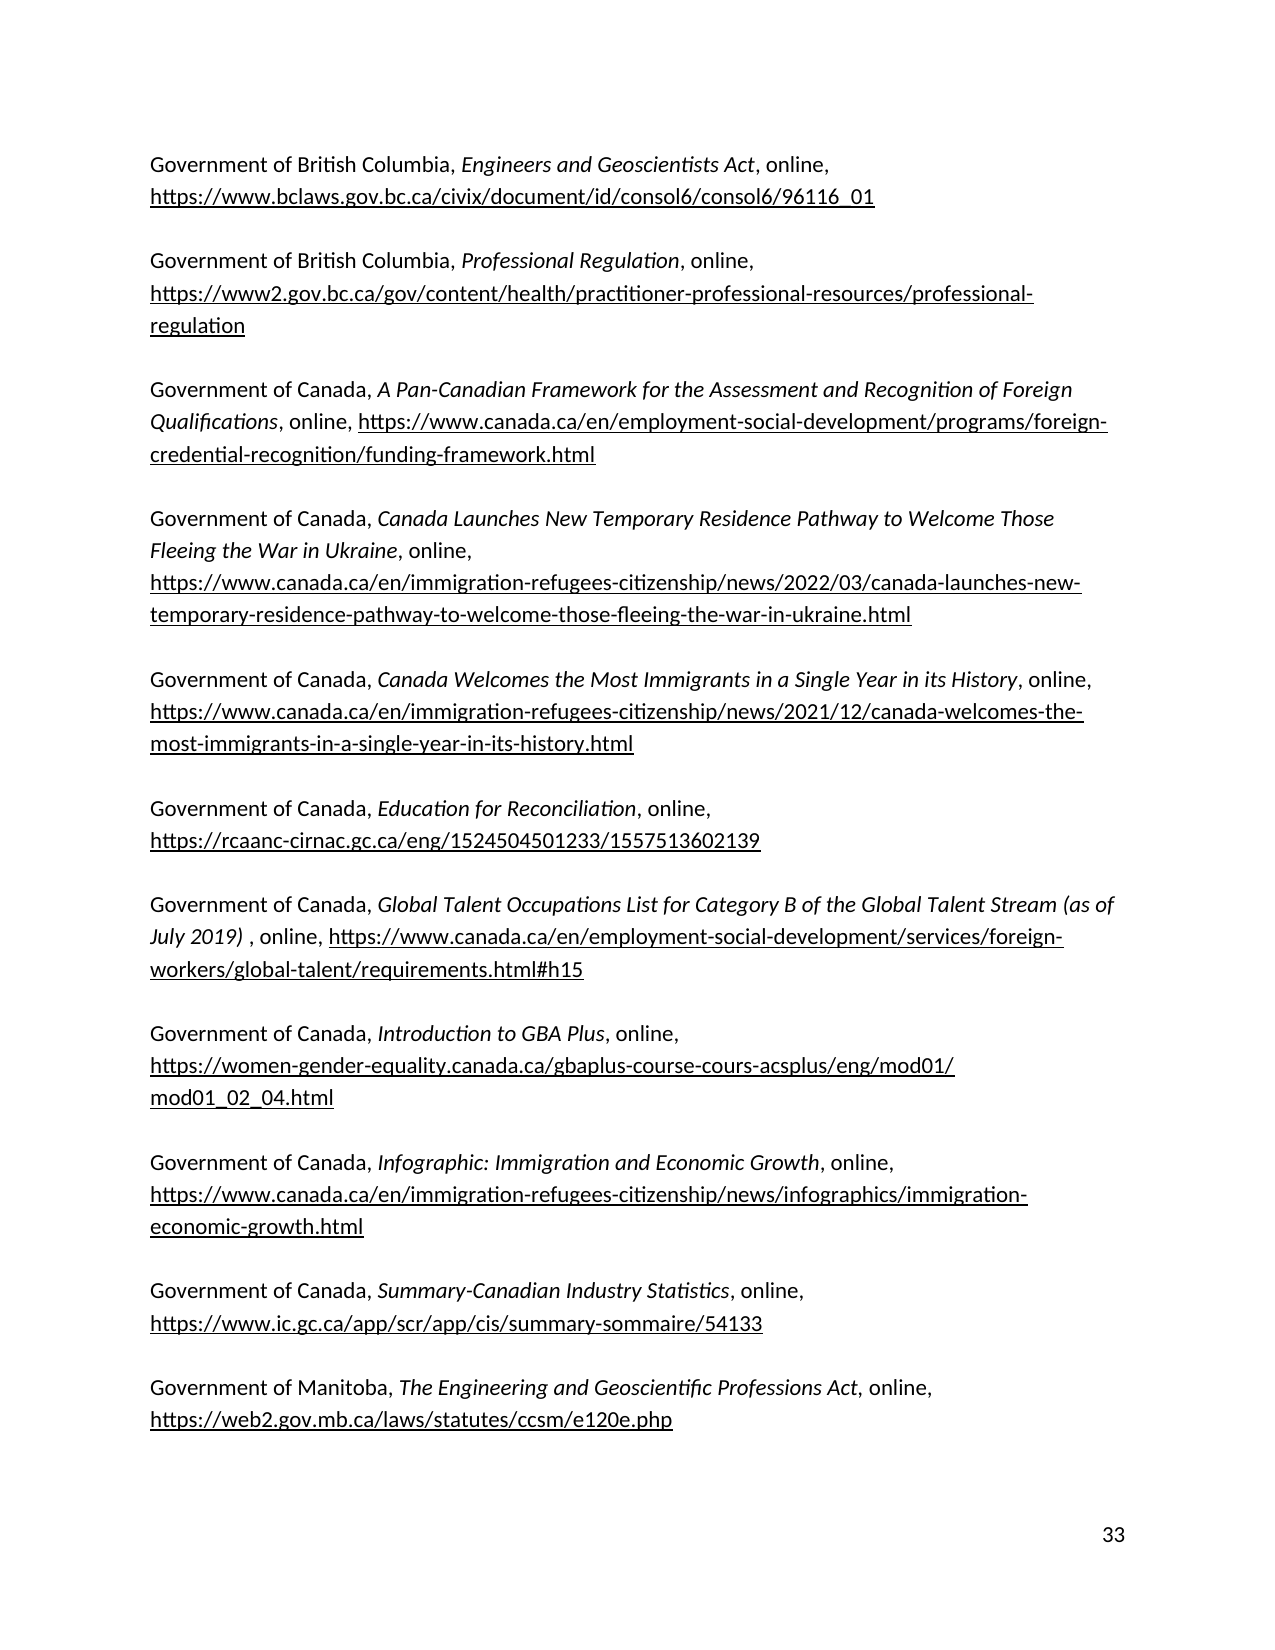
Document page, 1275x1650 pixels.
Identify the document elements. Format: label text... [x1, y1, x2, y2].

text Government of Canada, Infographic: Immigration and Economic Growth, online, https://www.canada.ca/en/immigration-refugees-citizenship/news/infographics/immigration-economic-growth.html [150, 1148, 1125, 1240]
text Government of British Columbia, Professional Regulation, online, https://www2.gov.bc.ca/gov/content/health/practitioner-professional-resources/professional-regulation [150, 247, 1125, 339]
text Government of Canada, A Pan-Canadian Framework for the Assessment and Recognition of Foreign Qualifications, online, https://www.canada.ca/en/employment-social-development/programs/foreign-credential-recognition/funding-framework.html [150, 375, 1125, 468]
text Government of Canada, Introduction to GBA Plus, online, https://women-gender-equality.canada.ca/gbaplus-course-cours-acsplus/eng/mod01/mod01_02_04.html [150, 1019, 1125, 1111]
text Government of Canada, Summary-Canadian Industry Statistics, online, https://www.ic.gc.ca/app/scr/app/cis/summary-sommaire/54133 [150, 1277, 1125, 1337]
text Government of Canada, Global Talent Occupations List for Category B of the Global Talent Stream (as of July 2019) , online, https://www.canada.ca/en/employment-social-development/services/foreign-workers/global-talent/requirements.html#h15 [150, 890, 1125, 983]
text Government of British Columbia, Engineers and Geoscientists Act, online, https://www.bclaws.gov.bc.ca/civix/document/id/consol6/consol6/96116_01 [150, 150, 1125, 210]
text Government of Manitoba, The Engineering and Geoscientific Professions Act, online, https://web2.gov.mb.ca/laws/statutes/ccsm/e120e.php [150, 1373, 1125, 1433]
text Government of Canada, Education for Reconciliation, online, https://rcaanc-cirnac.gc.ca/eng/1524504501233/1557513602139 [150, 794, 1125, 854]
text Government of Canada, Canada Welcomes the Most Immigrants in a Single Year in its History, online, https://www.canada.ca/en/immigration-refugees-citizenship/news/2021/12/canada-welcomes-the-most-immigrants-in-a-single-year-in-its-history.html [150, 665, 1125, 757]
text Government of Canada, Canada Launches New Temporary Residence Pathway to Welcome Those Fleeing the War in Ukraine, online, https://www.canada.ca/en/immigration-refugees-citizenship/news/2022/03/canada-launches-new-temporary-residence-pathway-to-welcome-those-fleeing-the-war-in-ukraine.html [150, 504, 1125, 629]
